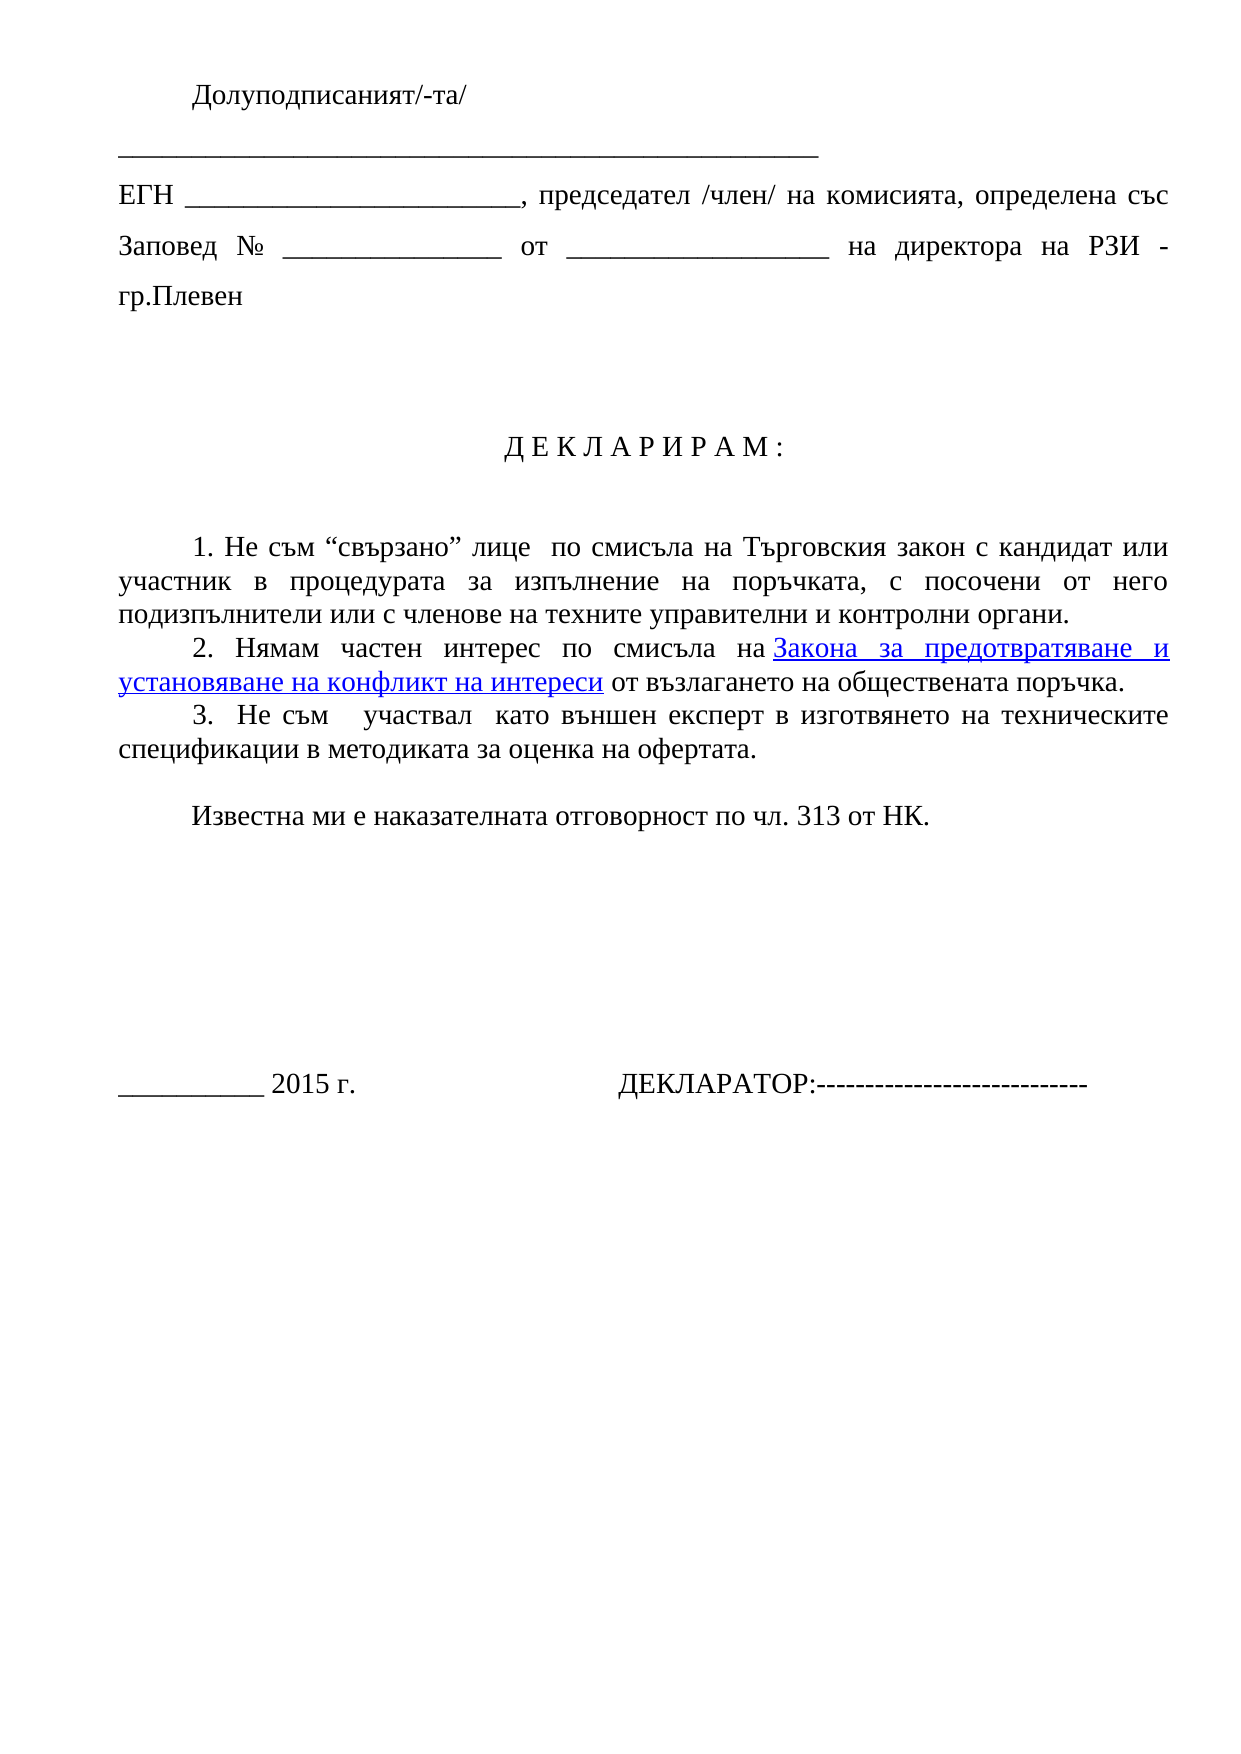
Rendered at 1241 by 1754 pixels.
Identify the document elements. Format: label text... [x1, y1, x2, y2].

text ЕГН _______________________, председател /член/ на комисията, определена със Заповед № _______________ от __________________ на директора на РЗИ - гр.Плевен [118, 177, 1169, 312]
subtitle Долуподписаният/-та/ ________________________________________________ [118, 77, 1169, 161]
text 3. Не съм участвал като външен експерт в изготвянето на техническите спецификации в методиката за оценка на офертата. [118, 697, 1169, 764]
text 1. Не съм “свързано” лице по смисъла на Търговския закон с кандидат или участник в процедурата за изпълнение на поръчката, с посочени от него подизпълнители или с членове на техните управителни и контролни органи. [118, 529, 1169, 630]
text 2. Нямам частен интерес по смисъла на Закона за предотвратяване и установяване на конфликт на интереси от възлагането на обществената поръчка. [118, 630, 1169, 697]
text Д Е К Л А Р И Р А М : [118, 429, 1169, 462]
text __________ 2015 г. ДЕКЛАРАТОР:---------------------------- [118, 1066, 1169, 1100]
text Известна ми е наказателната отговорност по чл. 313 от НК. [118, 798, 1169, 831]
